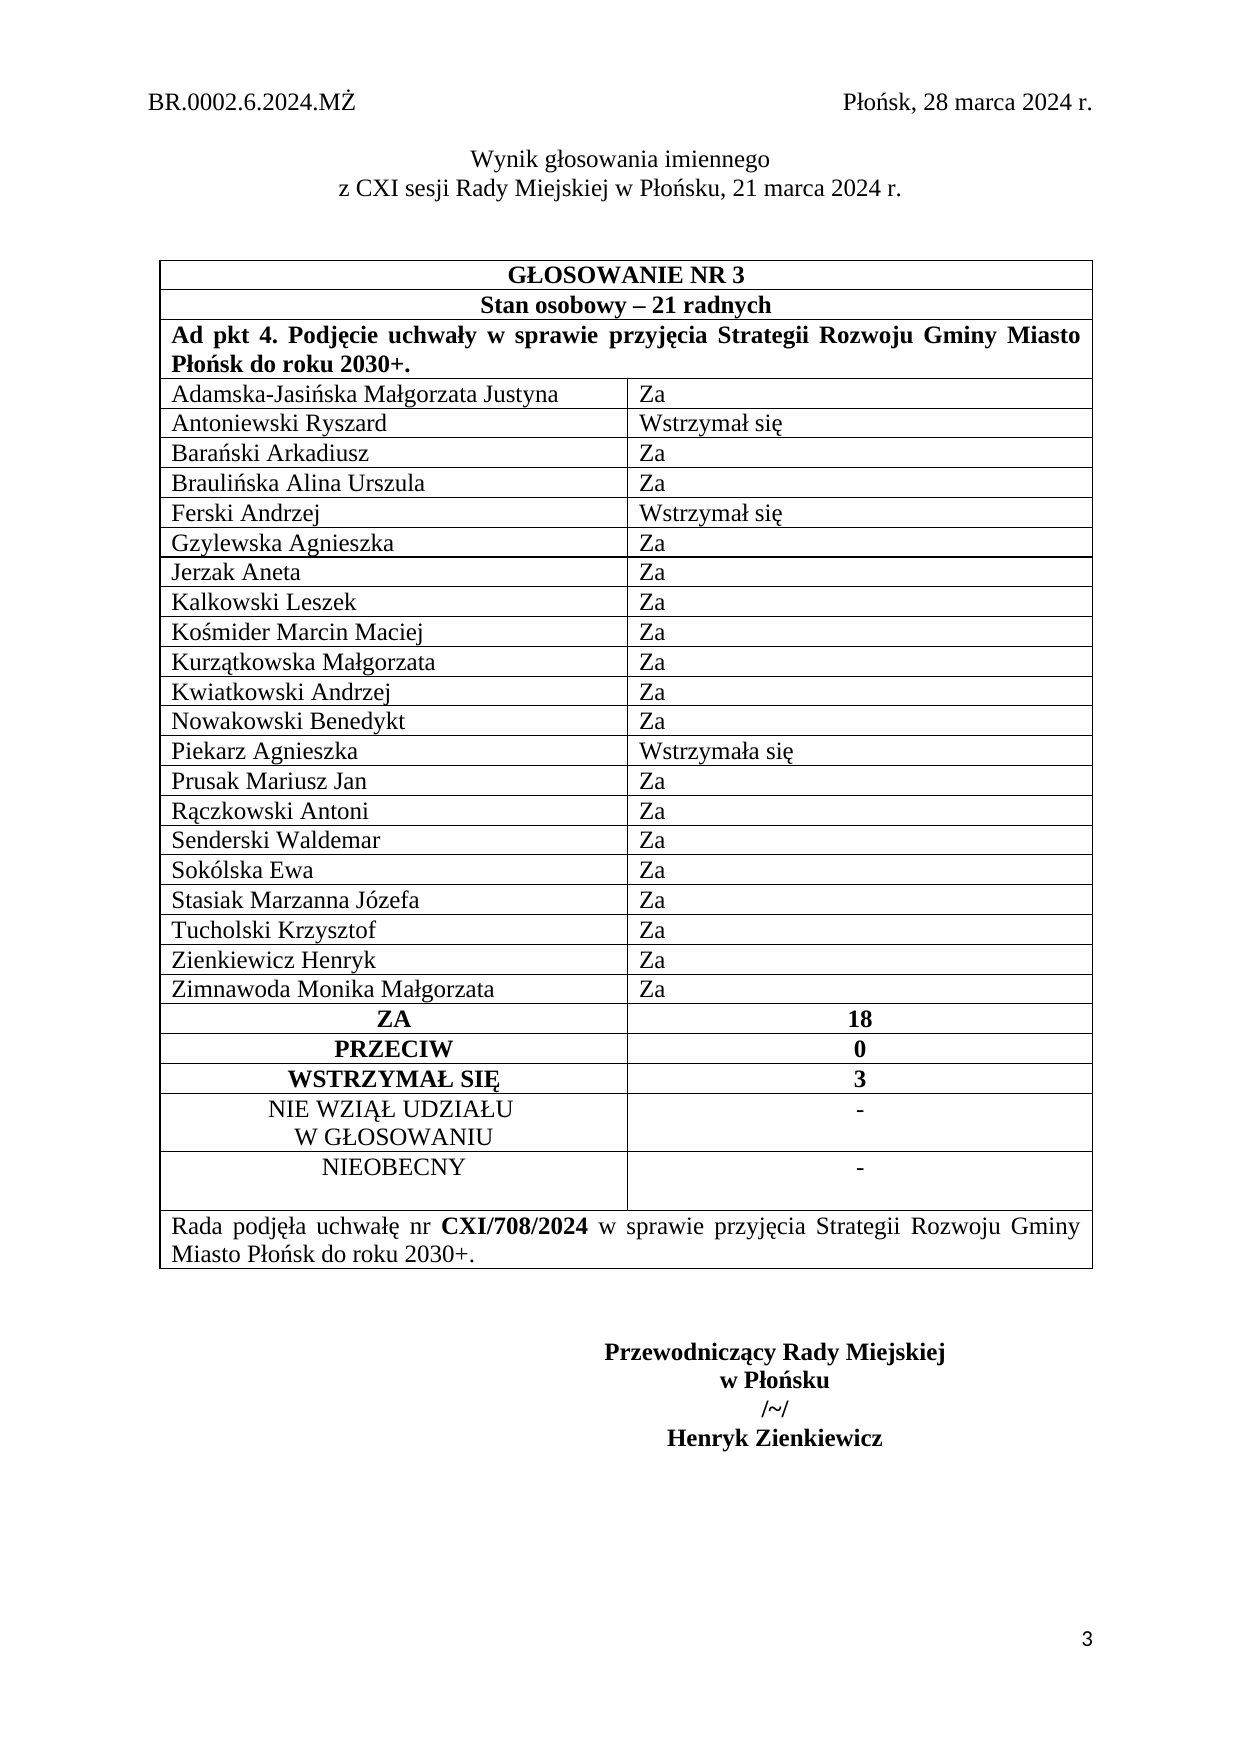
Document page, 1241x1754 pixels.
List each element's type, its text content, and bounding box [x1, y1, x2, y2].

table_cell Kwiatkowski Andrzej [161, 677, 627, 705]
table_cell Za [628, 617, 1092, 646]
table_cell - [628, 1094, 1092, 1151]
table_cell Za [628, 468, 1092, 497]
table_cell Wstrzymał się [628, 409, 1092, 437]
table_cell Za [628, 975, 1092, 1003]
table_cell - [628, 1152, 1092, 1210]
table_cell Za [628, 945, 1092, 973]
table_cell Nowakowski Benedykt [161, 706, 627, 735]
table_cell NIEOBECNY [161, 1152, 627, 1210]
table_cell Braulińska Alina Urszula [161, 468, 627, 497]
table_cell Za [628, 855, 1092, 884]
table_cell Rada podjęła uchwałę nr CXI/708/2024 w sprawie przyjęcia Strategii Rozwoju Gminy Miasto Płońsk do roku 2030+. [161, 1211, 1092, 1268]
table_cell PRZECIW [161, 1034, 627, 1063]
table_cell Za [628, 677, 1092, 705]
table_cell Prusak Mariusz Jan [161, 766, 627, 795]
table_cell Stasiak Marzanna Józefa [161, 885, 627, 914]
table_cell Za [628, 915, 1092, 944]
table_cell Kurzątkowska Małgorzata [161, 647, 627, 676]
table_cell Sokólska Ewa [161, 855, 627, 884]
table_cell 0 [628, 1034, 1092, 1063]
table_cell Ad pkt 4. Podjęcie uchwały w sprawie przyjęcia Strategii Rozwoju Gminy Miasto Płońsk do roku 2030+. [161, 320, 1092, 378]
table_cell Jerzak Aneta [161, 558, 627, 586]
table_cell Za [628, 379, 1092, 407]
table_cell Gzylewska Agnieszka [161, 528, 627, 556]
table_cell Zimnawoda Monika Małgorzata [161, 975, 627, 1003]
table_cell Wstrzymała się [628, 736, 1092, 765]
table_cell Za [628, 766, 1092, 795]
table_cell Antoniewski Ryszard [161, 409, 627, 437]
table_cell Piekarz Agnieszka [161, 736, 627, 765]
table_cell Za [628, 647, 1092, 676]
table_cell Senderski Waldemar [161, 826, 627, 854]
table_cell Za [628, 706, 1092, 735]
table_cell Adamska-Jasińska Małgorzata Justyna [161, 379, 627, 407]
table_cell Ferski Andrzej [161, 498, 627, 527]
table_cell ZA [161, 1004, 627, 1033]
table_cell Kośmider Marcin Maciej [161, 617, 627, 646]
table_cell Za [628, 826, 1092, 854]
table_cell Tucholski Krzysztof [161, 915, 627, 944]
table_cell NIE WZIĄŁ UDZIAŁU W GŁOSOWANIU [161, 1094, 627, 1151]
table_header GŁOSOWANIE NR 3 [161, 261, 1092, 289]
table_cell Za [628, 796, 1092, 824]
table_cell Zienkiewicz Henryk [161, 945, 627, 973]
table_cell Barański Arkadiusz [161, 438, 627, 467]
table_cell Wstrzymał się [628, 498, 1092, 527]
table_cell Za [628, 587, 1092, 616]
table_cell Za [628, 528, 1092, 556]
table_cell 3 [628, 1064, 1092, 1093]
table_cell 18 [628, 1004, 1092, 1033]
table_cell Stan osobowy – 21 radnych [161, 290, 1092, 319]
table_cell Rączkowski Antoni [161, 796, 627, 824]
table_cell WSTRZYMAŁ SIĘ [161, 1064, 627, 1093]
table_cell Kalkowski Leszek [161, 587, 627, 616]
table_cell Za [628, 438, 1092, 467]
table_cell Za [628, 558, 1092, 586]
table_cell Za [628, 885, 1092, 914]
